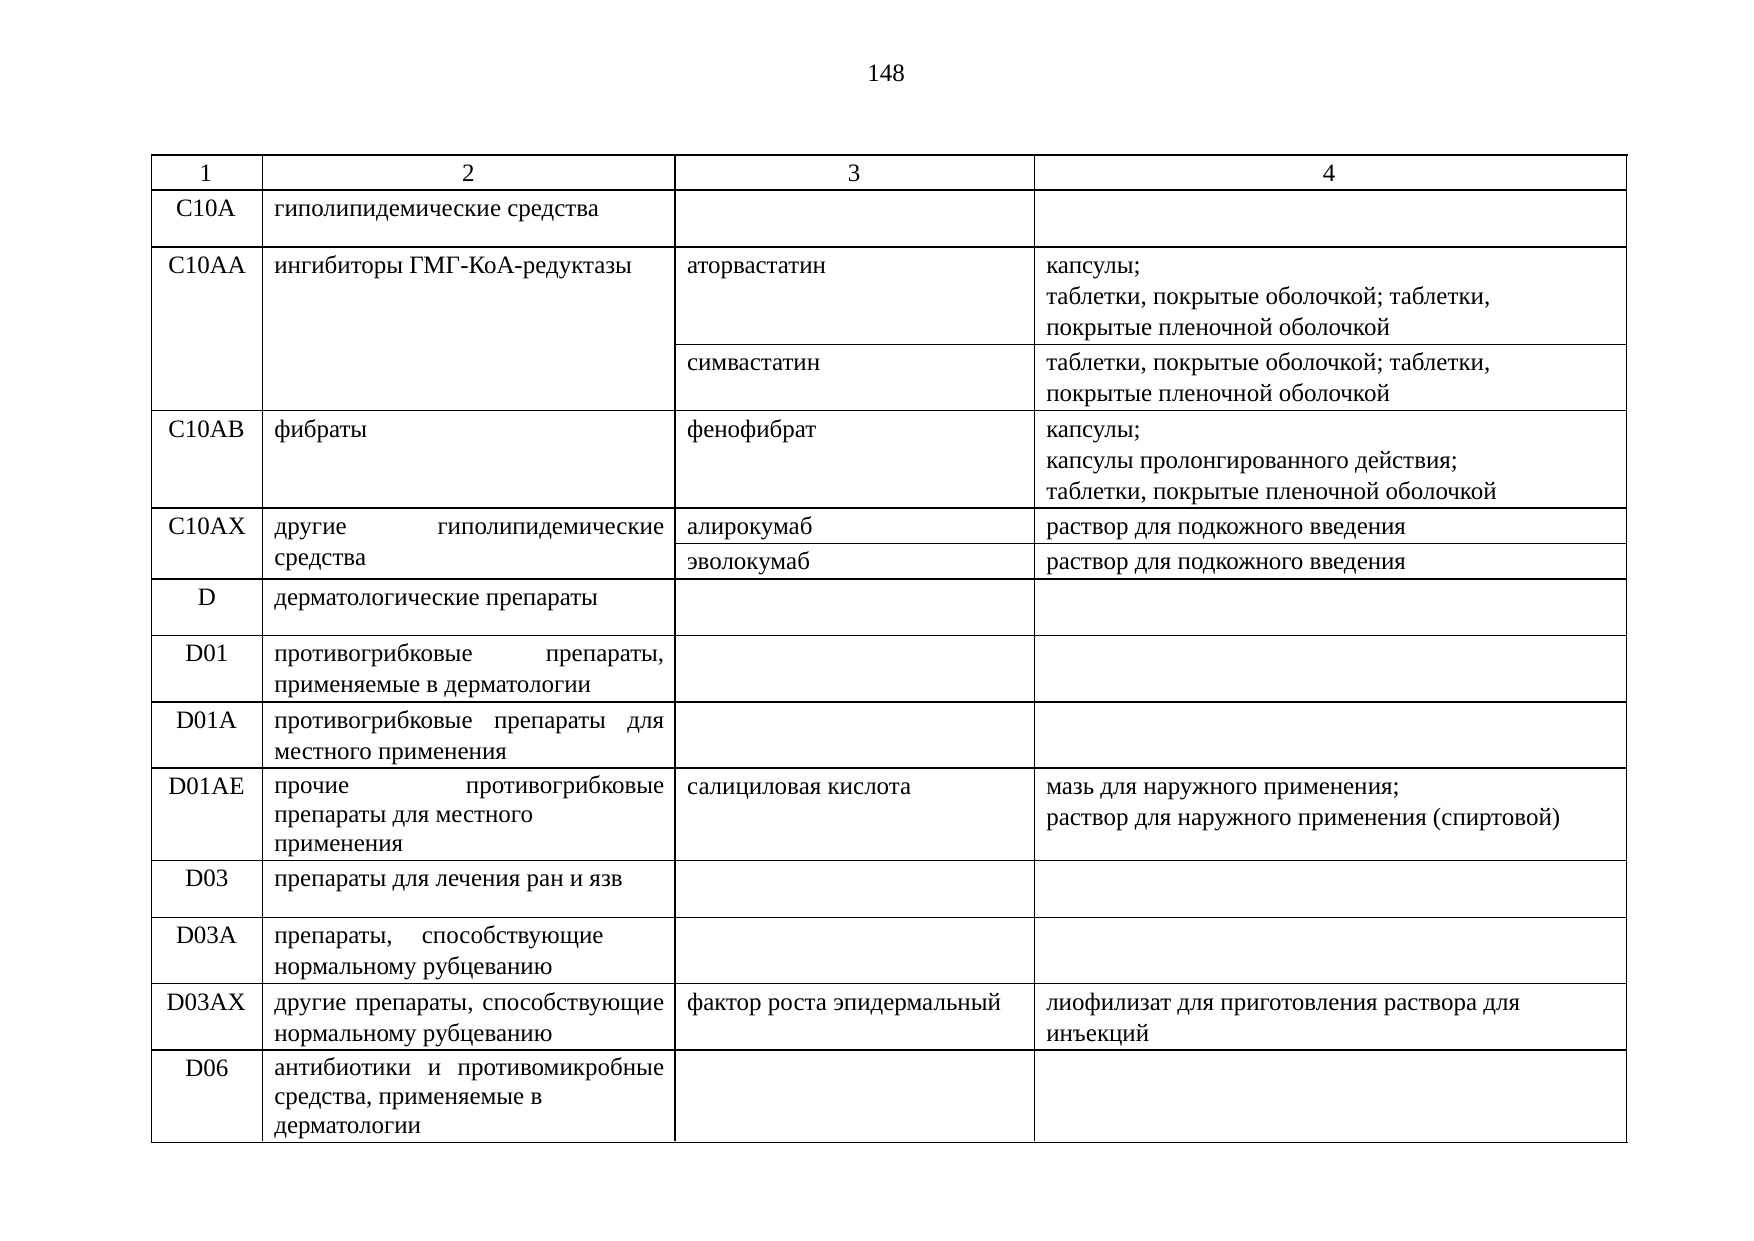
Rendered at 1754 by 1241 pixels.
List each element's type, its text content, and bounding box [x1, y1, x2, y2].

table_cell алирокумаб [676, 509, 1034, 542]
table_cell ингибиторы ГМГ-КоА-редуктазы [263, 248, 674, 410]
table_cell препараты, способствующие нормальному рубцеванию [263, 918, 674, 983]
table_cell антибиотики и противомикробные средства, применяемые в дерматологии [263, 1051, 674, 1141]
table_cell лиофилизат для приготовления раствора для инъекций [1035, 984, 1626, 1049]
table_cell прочие противогрибковые препараты для местного применения [263, 769, 674, 859]
table_cell [1035, 918, 1626, 983]
table_cell [1035, 861, 1626, 916]
table_cell дерматологические препараты [263, 580, 674, 634]
table_header 4 [1035, 156, 1626, 189]
table_cell [676, 580, 1034, 634]
table_cell [676, 918, 1034, 983]
table_cell D01A [152, 703, 262, 767]
table_header 2 [263, 156, 674, 189]
table_cell D03 [152, 861, 262, 916]
table_cell [676, 703, 1034, 767]
table_header 3 [676, 156, 1034, 189]
table_cell таблетки, покрытые оболочкой; таблетки, покрытые пленочной оболочкой [1035, 345, 1626, 410]
table_cell D01 [152, 636, 262, 701]
table_cell D01AE [152, 769, 262, 859]
table_cell [676, 636, 1034, 701]
table_cell [676, 1051, 1034, 1141]
table_cell D03A [152, 918, 262, 983]
table_cell C10AX [152, 509, 262, 578]
table_cell капсулы; капсулы пролонгированного действия; таблетки, покрытые пленочной оболочкой [1035, 411, 1626, 507]
table_cell D [152, 580, 262, 634]
table_header 1 [152, 156, 262, 189]
table_cell симвастатин [676, 345, 1034, 410]
table_cell фибраты [263, 411, 674, 507]
table_cell D06 [152, 1051, 262, 1141]
table_cell фактор роста эпидермальный [676, 984, 1034, 1049]
table_cell [1035, 580, 1626, 634]
table_cell C10AA [152, 248, 262, 410]
table_cell [1035, 191, 1626, 246]
table_cell противогрибковые препараты, применяемые в дерматологии [263, 636, 674, 701]
table_cell противогрибковые препараты для местного применения [263, 703, 674, 767]
table_cell эволокумаб [676, 544, 1034, 578]
table_cell [1035, 703, 1626, 767]
table_cell [1035, 1051, 1626, 1141]
table_cell гиполипидемические средства [263, 191, 674, 246]
table_cell D03AX [152, 984, 262, 1049]
table_cell [676, 191, 1034, 246]
table_cell раствор для подкожного введения [1035, 544, 1626, 578]
table_cell препараты для лечения ран и язв [263, 861, 674, 916]
table_cell мазь для наружного применения; раствор для наружного применения (спиртовой) [1035, 769, 1626, 859]
table_cell салициловая кислота [676, 769, 1034, 859]
table_cell капсулы; таблетки, покрытые оболочкой; таблетки, покрытые пленочной оболочкой [1035, 248, 1626, 343]
table_cell C10A [152, 191, 262, 246]
table_cell [1035, 636, 1626, 701]
table_cell фенофибрат [676, 411, 1034, 507]
table_cell другие препараты, способствующие нормальному рубцеванию [263, 984, 674, 1049]
table_cell другие гиполипидемические средства [263, 509, 674, 578]
table_cell C10AB [152, 411, 262, 507]
table_cell аторвастатин [676, 248, 1034, 343]
table_cell [676, 861, 1034, 916]
table_cell раствор для подкожного введения [1035, 509, 1626, 542]
